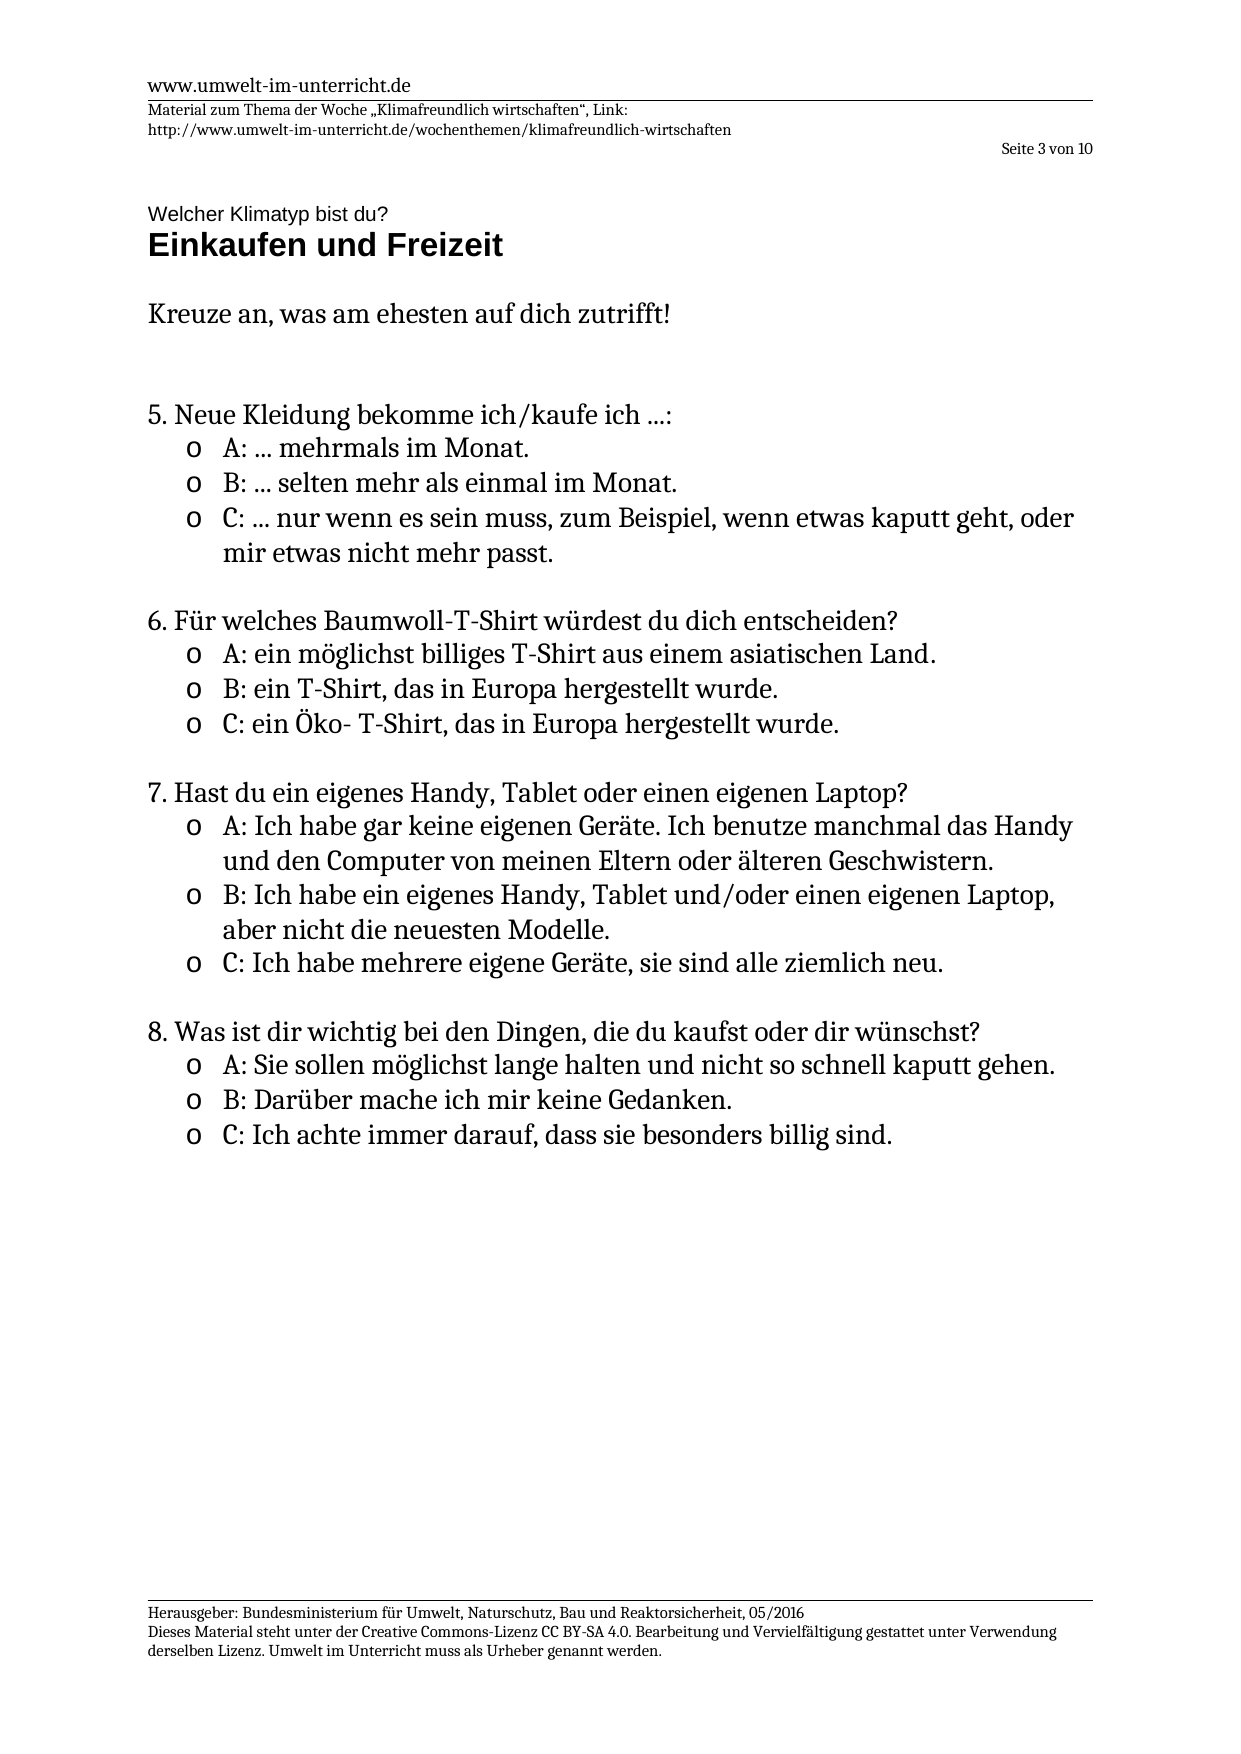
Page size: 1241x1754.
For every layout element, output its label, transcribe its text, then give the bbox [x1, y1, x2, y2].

list B: ... selten mehr als einmal im Monat. [185, 467, 1093, 502]
list A: Ich habe gar keine eigenen Geräte. Ich benutze manchmal das Handy und den Computer von meinen Eltern oder älteren Geschwistern. [185, 809, 1093, 878]
list B: Ich habe ein eigenes Handy, Tablet und/oder einen eigenen Laptop, aber nicht die neuesten Modelle. [185, 878, 1093, 946]
text 7. Hast du ein eigenes Handy, Tablet oder einen eigenen Laptop? [148, 776, 1093, 809]
list B: Darüber mache ich mir keine Gedanken. [185, 1083, 1093, 1118]
list C: Ich achte immer darauf, dass sie besonders billig sind. [185, 1118, 1093, 1153]
text 5. Neue Kleidung bekomme ich/kaufe ich ...: [148, 398, 1093, 432]
list A: ... mehrmals im Monat. [185, 432, 1093, 467]
text 6. Für welches Baumwoll-T-Shirt würdest du dich entscheiden? [148, 604, 1093, 637]
subtitle Einkaufen und Freizeit [148, 225, 1093, 264]
text Welcher Klimatyp bist du? [148, 201, 1093, 225]
list C: Ich habe mehrere eigene Geräte, sie sind alle ziemlich neu. [185, 946, 1093, 981]
list B: ein T-Shirt, das in Europa hergestellt wurde. [185, 672, 1093, 707]
text 8. Was ist dir wichtig bei den Dingen, die du kaufst oder dir wünschst? [148, 1015, 1093, 1048]
list C: ein Öko- T-Shirt, das in Europa hergestellt wurde. [185, 707, 1093, 742]
list A: Sie sollen möglichst lange halten und nicht so schnell kaputt gehen. [185, 1048, 1093, 1083]
list A: ein möglichst billiges T-Shirt aus einem asiatischen Land. [185, 637, 1093, 672]
list C: ... nur wenn es sein muss, zum Beispiel, wenn etwas kaputt geht, oder mir etwas nicht mehr passt. [185, 502, 1093, 570]
text Kreuze an, was am ehesten auf dich zutrifft! [148, 297, 1093, 331]
